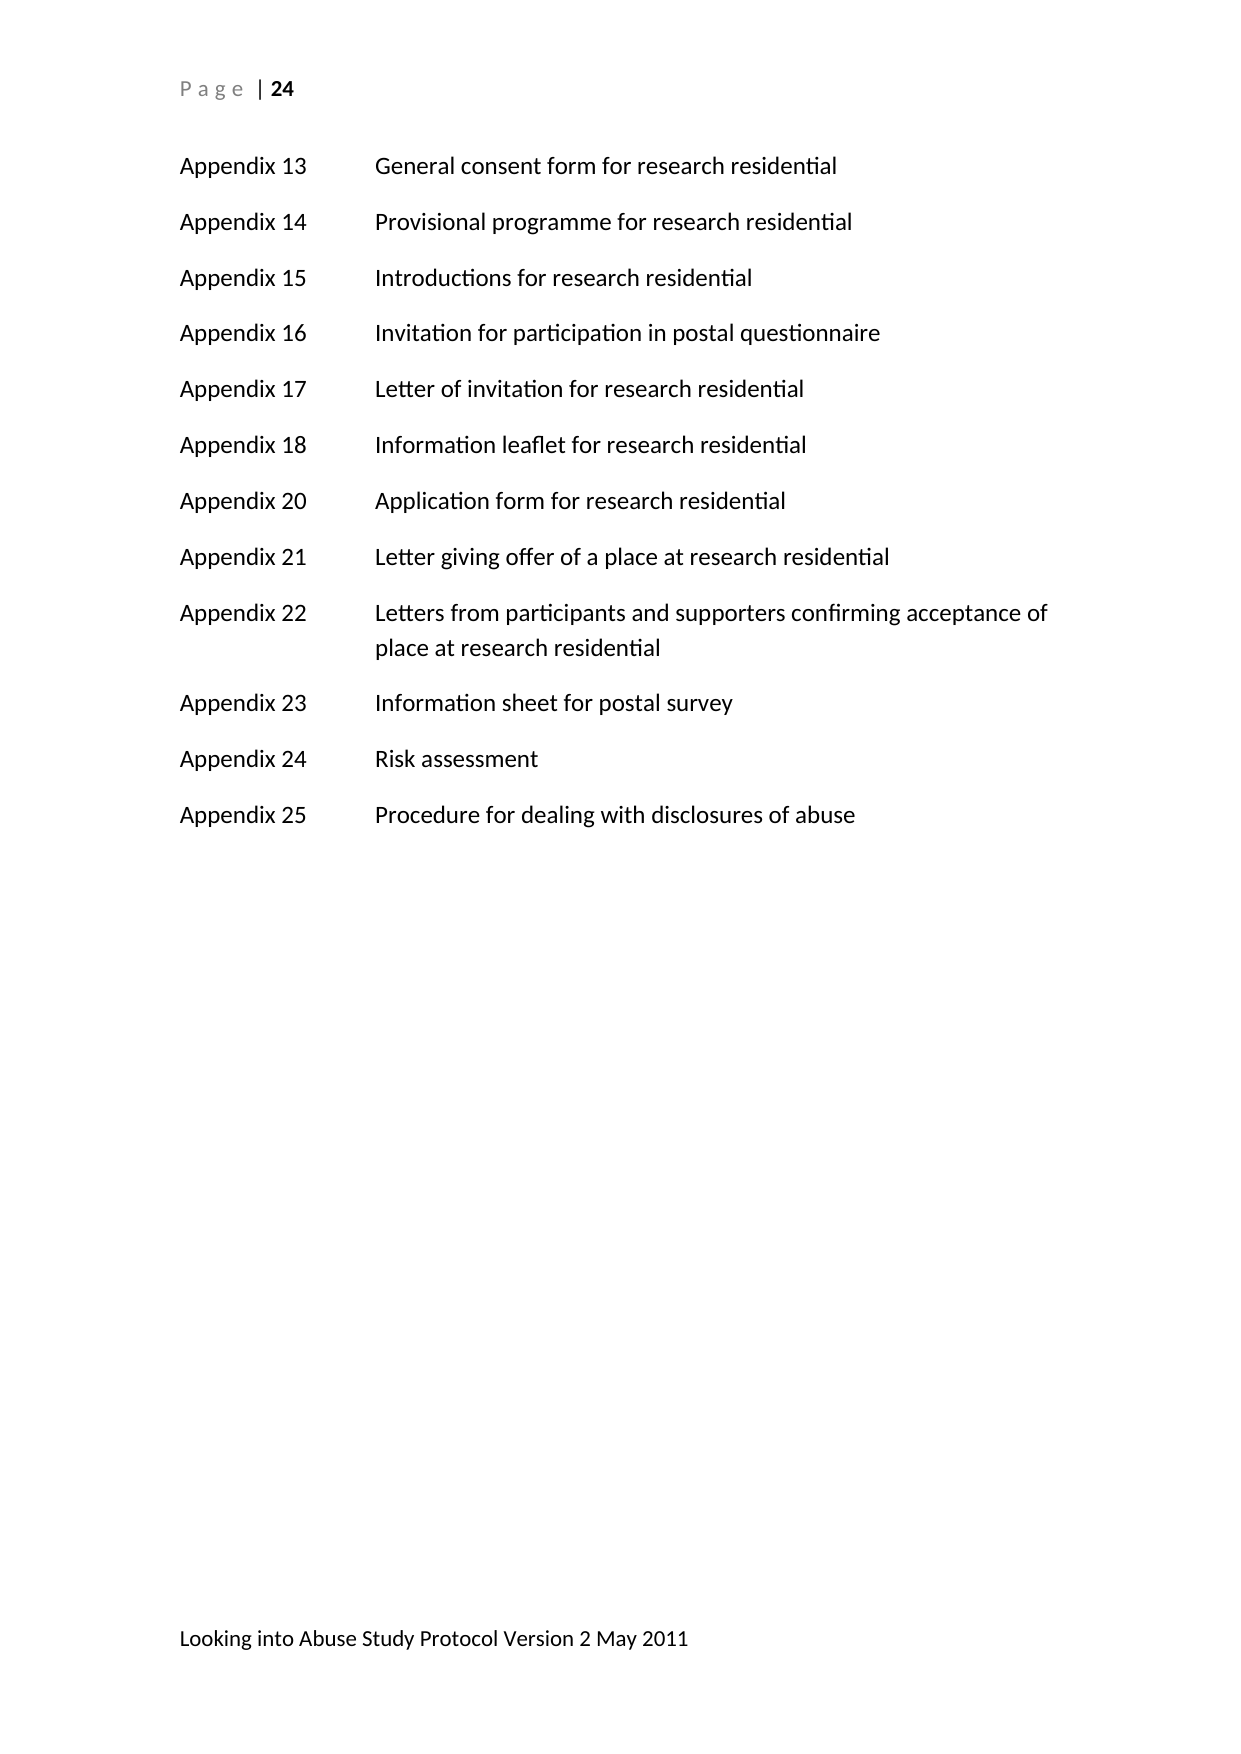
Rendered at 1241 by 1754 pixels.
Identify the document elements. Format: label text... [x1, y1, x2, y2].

text Appendix 13 General consent form for research residential [179, 150, 1090, 181]
text Appendix 16 Invitation for participation in postal questionnaire [179, 317, 1090, 348]
text Appendix 17 Letter of invitation for research residential [179, 373, 1090, 404]
text Appendix 22 Letters from participants and supporters confirming acceptance of place at research residential [179, 597, 1090, 662]
text Appendix 23 Information sheet for postal survey [179, 687, 1090, 718]
text Appendix 14 Provisional programme for research residential [179, 206, 1090, 236]
text Appendix 15 Introductions for research residential [179, 262, 1090, 292]
text Appendix 24 Risk assessment [179, 743, 1090, 774]
text Appendix 20 Application form for research residential [179, 485, 1090, 516]
text Appendix 25 Procedure for dealing with disclosures of abuse [179, 799, 1090, 830]
text Appendix 18 Information leaflet for research residential [179, 429, 1090, 460]
text Appendix 21 Letter giving offer of a place at research residential [179, 541, 1090, 571]
